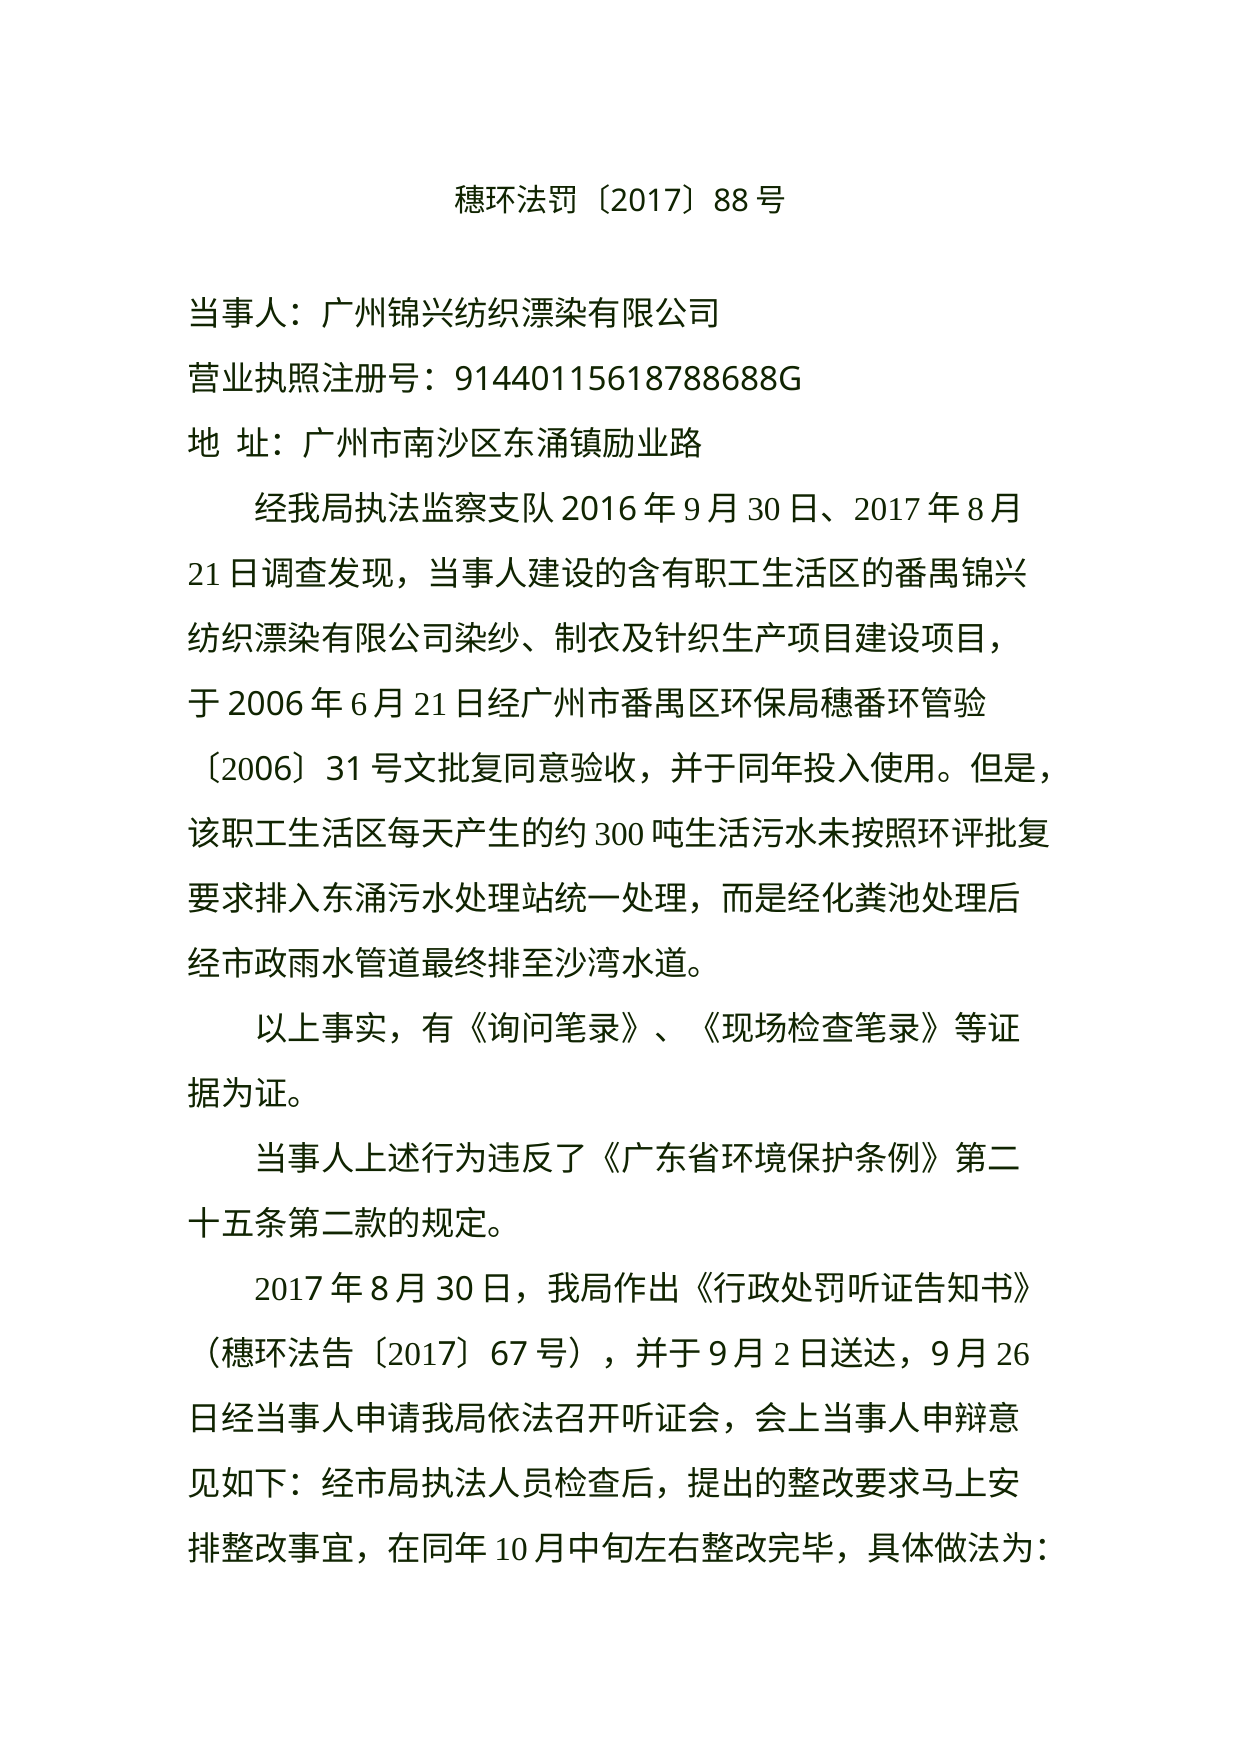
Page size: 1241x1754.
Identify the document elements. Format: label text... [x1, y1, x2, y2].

text 地 址：广州市南沙区东涌镇励业路 [187, 409, 1053, 474]
text 营业执照注册号：91440115618788688G [187, 344, 1053, 409]
text 穗环法罚〔2017〕88号 [187, 162, 1053, 220]
text 当事人：广州锦兴纺织漂染有限公司 [187, 279, 1053, 344]
text 当事人上述行为违反了《广东省环境保护条例》第二十五条第二款的规定。 [187, 1124, 1053, 1254]
text 经我局执法监察支队2016年9月30日、2017年8月21日调查发现，当事人建设的含有职工生活区的番禺锦兴纺织漂染有限公司染纱、制衣及针织生产项目建设项目，于2006年6月21日经广州市番禺区环保局穗番环管验〔2006〕31号文批复同意验收，并于同年投入使用。但是，该职工生活区每天产生的约300吨生活污水未按照环评批复要求排入东涌污水处理站统一处理，而是经化粪池处理后经市政雨水管道最终排至沙湾水道。 [187, 474, 1053, 994]
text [187, 1254, 1053, 1579]
text 以上事实，有《询问笔录》、《现场检查笔录》等证据为证。 [187, 994, 1053, 1124]
